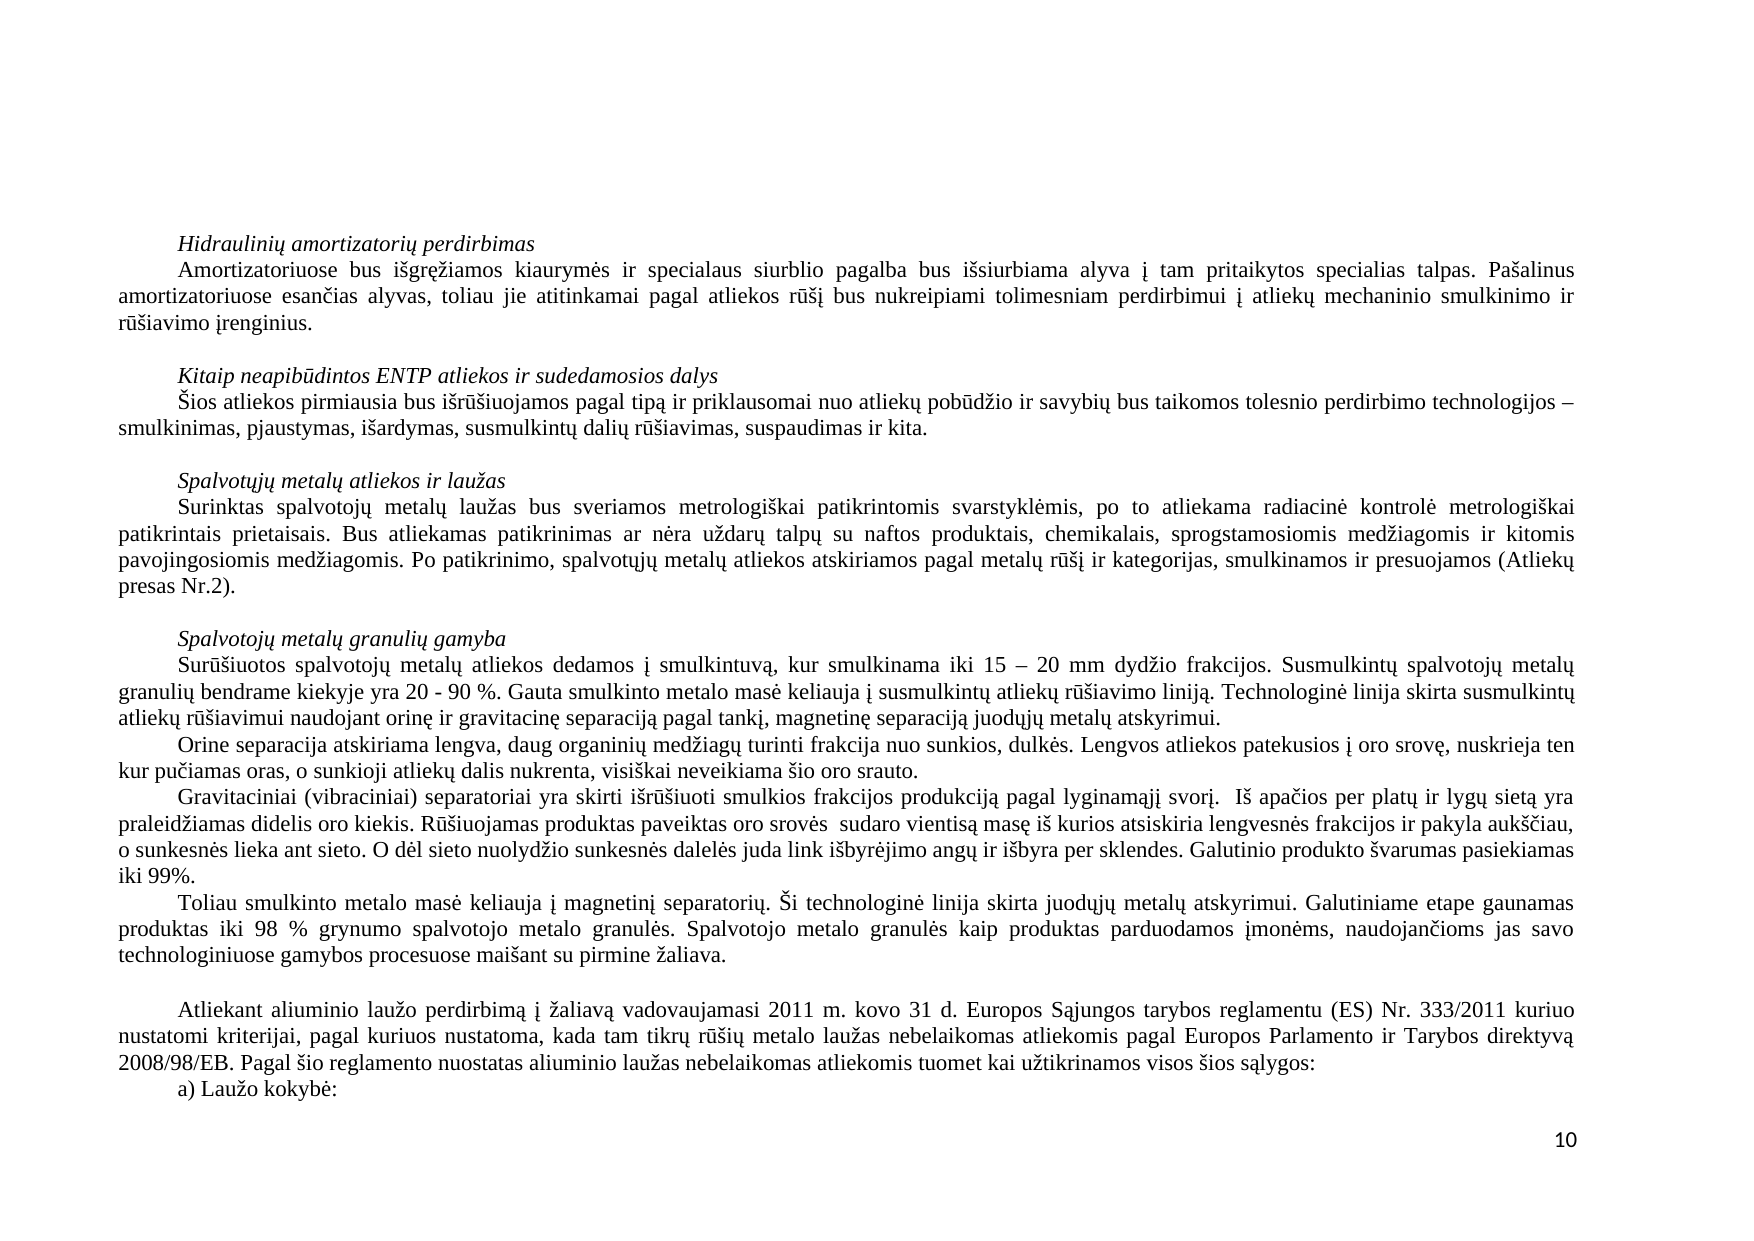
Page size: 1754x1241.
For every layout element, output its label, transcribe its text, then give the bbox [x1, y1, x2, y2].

text Gravitaciniai (vibraciniai) separatoriai yra skirti išrūšiuoti smulkios frakcijos produkciją pagal lyginamąjį svorį. Iš apačios per platų ir lygų sietą yra praleidžiamas didelis oro kiekis. Rūšiuojamas produktas paveiktas oro srovės sudaro vientisą masę iš kurios atsiskiria lengvesnės frakcijos ir pakyla aukščiau, o sunkesnės lieka ant sieto. O dėl sieto nuolydžio sunkesnės dalelės juda link išbyrėjimo angų ir išbyra per sklendes. Galutinio produkto švarumas pasiekiamas iki 99%. [118, 783, 1577, 889]
text a) Laužo kokybė: [118, 1075, 1577, 1101]
text Šios atliekos pirmiausia bus išrūšiuojamos pagal tipą ir priklausomai nuo atliekų pobūdžio ir savybių bus taikomos tolesnio perdirbimo technologijos – smulkinimas, pjaustymas, išardymas, susmulkintų dalių rūšiavimas, suspaudimas ir kita. [118, 388, 1577, 441]
text Atliekant aliuminio laužo perdirbimą į žaliavą vadovaujamasi 2011 m. kovo 31 d. Europos Sąjungos tarybos reglamentu (ES) Nr. 333/2011 kuriuo nustatomi kriterijai, pagal kuriuos nustatoma, kada tam tikrų rūšių metalo laužas nebelaikomas atliekomis pagal Europos Parlamento ir Tarybos direktyvą 2008/98/EB. Pagal šio reglamento nuostatas aliuminio laužas nebelaikomas atliekomis tuomet kai užtikrinamos visos šios sąlygos: [118, 996, 1577, 1075]
text Kitaip neapibūdintos ENTP atliekos ir sudedamosios dalys [118, 362, 1577, 388]
text Spalvotųjų metalų atliekos ir laužas [118, 467, 1577, 493]
text Amortizatoriuose bus išgręžiamos kiaurymės ir specialaus siurblio pagalba bus išsiurbiama alyva į tam pritaikytos specialias talpas. Pašalinus amortizatoriuose esančias alyvas, toliau jie atitinkamai pagal atliekos rūšį bus nukreipiami tolimesniam perdirbimui į atliekų mechaninio smulkinimo ir rūšiavimo įrenginius. [118, 256, 1577, 335]
text Spalvotojų metalų granulių gamyba [118, 625, 1577, 652]
text Surūšiuotos spalvotojų metalų atliekos dedamos į smulkintuvą, kur smulkinama iki 15 – 20 mm dydžio frakcijos. Susmulkintų spalvotojų metalų granulių bendrame kiekyje yra 20 - 90 %. Gauta smulkinto metalo masė keliauja į susmulkintų atliekų rūšiavimo liniją. Technologinė linija skirta susmulkintų atliekų rūšiavimui naudojant orinę ir gravitacinę separaciją pagal tankį, magnetinę separaciją juodųjų metalų atskyrimui. [118, 652, 1577, 731]
text Toliau smulkinto metalo masė keliauja į magnetinį separatorių. Ši technologinė linija skirta juodųjų metalų atskyrimui. Galutiniame etape gaunamas produktas iki 98 % grynumo spalvotojo metalo granulės. Spalvotojo metalo granulės kaip produktas parduodamos įmonėms, naudojančioms jas savo technologiniuose gamybos procesuose maišant su pirmine žaliava. [118, 889, 1577, 968]
text Surinktas spalvotojų metalų laužas bus sveriamos metrologiškai patikrintomis svarstyklėmis, po to atliekama radiacinė kontrolė metrologiškai patikrintais prietaisais. Bus atliekamas patikrinimas ar nėra uždarų talpų su naftos produktais, chemikalais, sprogstamosiomis medžiagomis ir kitomis pavojingosiomis medžiagomis. Po patikrinimo, spalvotųjų metalų atliekos atskiriamos pagal metalų rūšį ir kategorijas, smulkinamos ir presuojamos (Atliekų presas Nr.2). [118, 493, 1577, 599]
text Orine separacija atskiriama lengva, daug organinių medžiagų turinti frakcija nuo sunkios, dulkės. Lengvos atliekos patekusios į oro srovę, nuskrieja ten kur pučiamas oras, o sunkioji atliekų dalis nukrenta, visiškai neveikiama šio oro srauto. [118, 731, 1577, 783]
text Hidraulinių amortizatorių perdirbimas [118, 230, 1577, 256]
